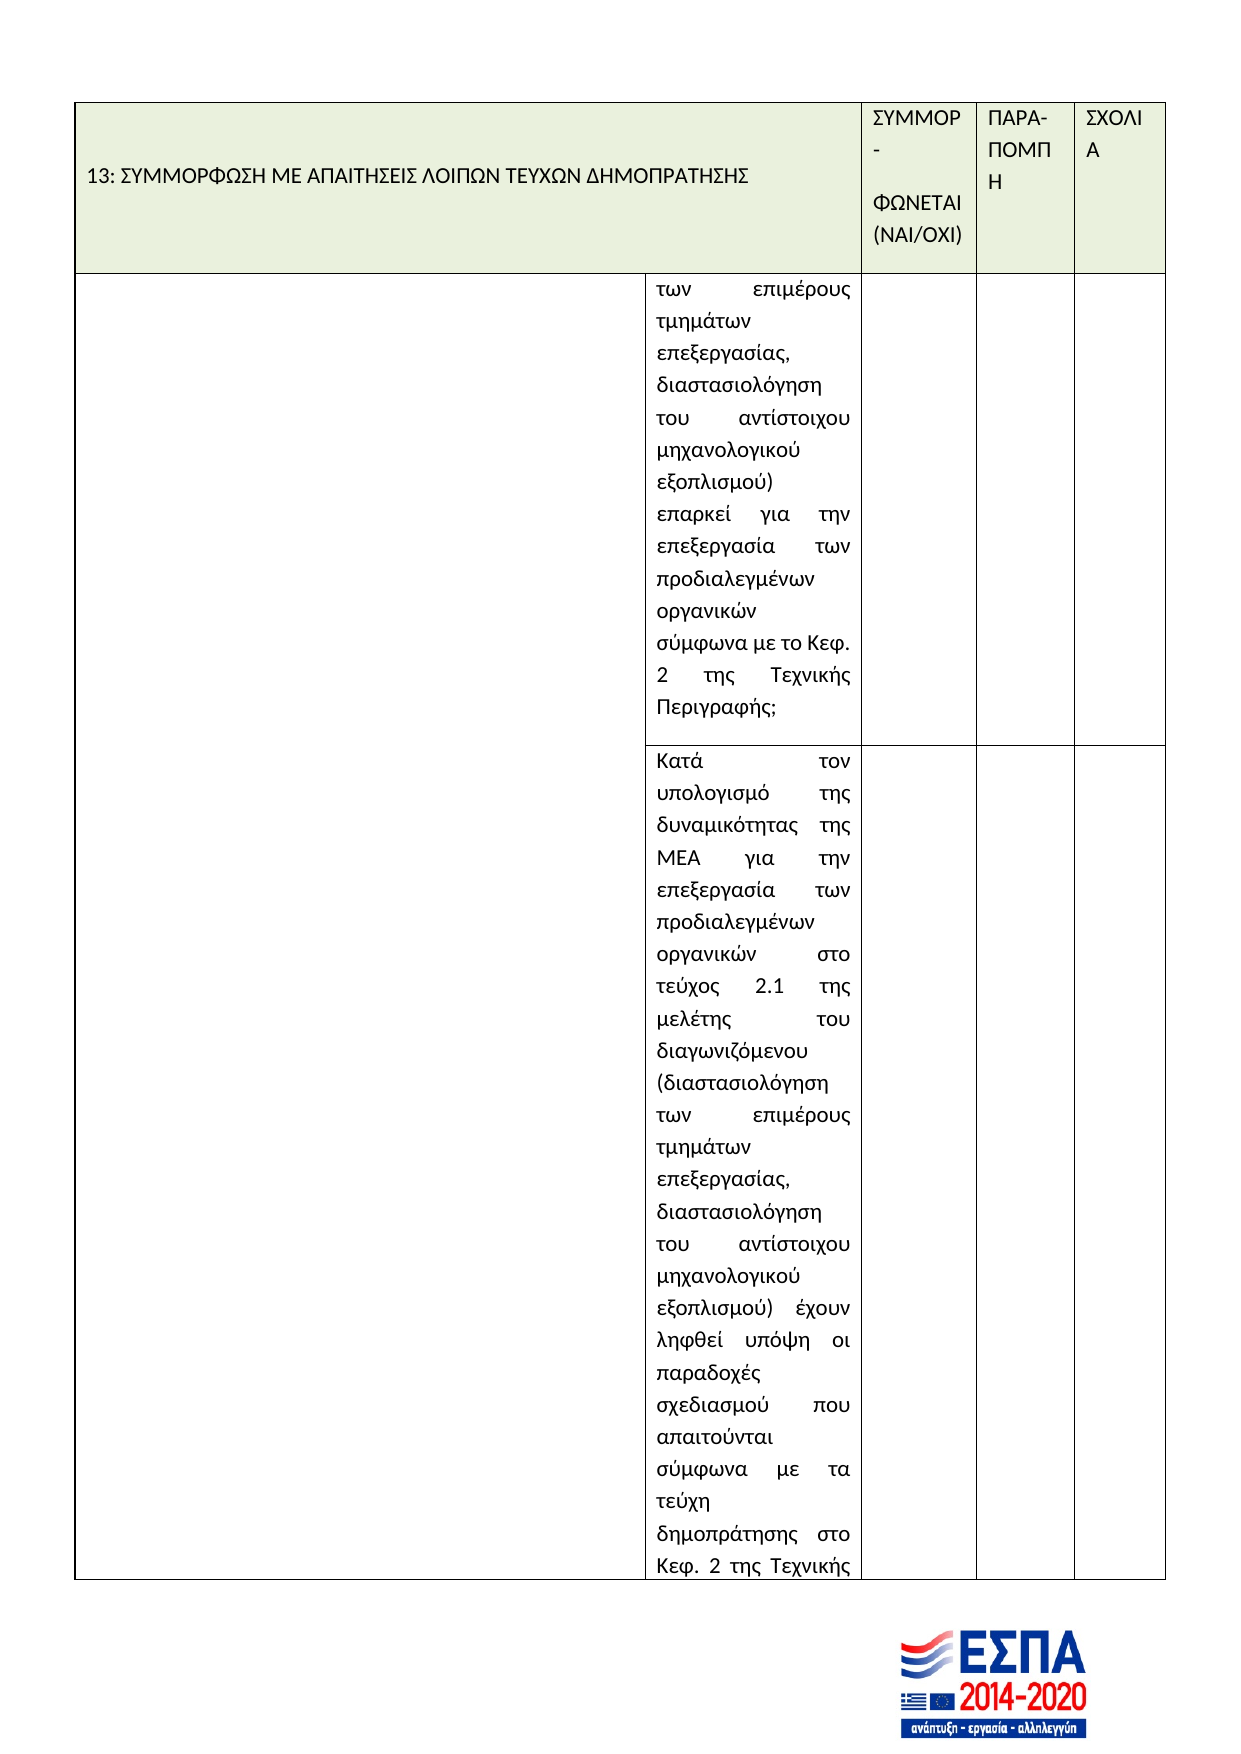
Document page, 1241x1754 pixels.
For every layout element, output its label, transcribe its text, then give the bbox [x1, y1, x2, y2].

table_cell [977, 746, 1074, 1579]
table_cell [646, 746, 861, 1579]
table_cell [646, 274, 861, 745]
table_header 13: ΣΥΜΜΟΡΦΩΣΗ ΜΕ ΑΠΑΙΤΗΣΕΙΣ ΛΟΙΠΩΝ ΤΕΥΧΏΝ ΔΗΜΟΠΡΑΤΗΣΗΣ [76, 103, 861, 273]
table_cell [1075, 274, 1165, 745]
picture [895, 1628, 1091, 1741]
table_header ΣΧΟΛΙΑ [1075, 103, 1165, 273]
table_cell [1075, 746, 1165, 1579]
table_cell [862, 746, 976, 1579]
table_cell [76, 274, 645, 1579]
table_cell [977, 274, 1074, 745]
table_cell [862, 274, 976, 745]
table_header ΠΑΡΑ-ΠΟΜΠΗ [977, 103, 1074, 273]
table_header ΣΥΜΜΟΡ- ΦΩΝΕΤΑΙ (ΝΑΙ/ΌΧΙ) [862, 103, 976, 273]
